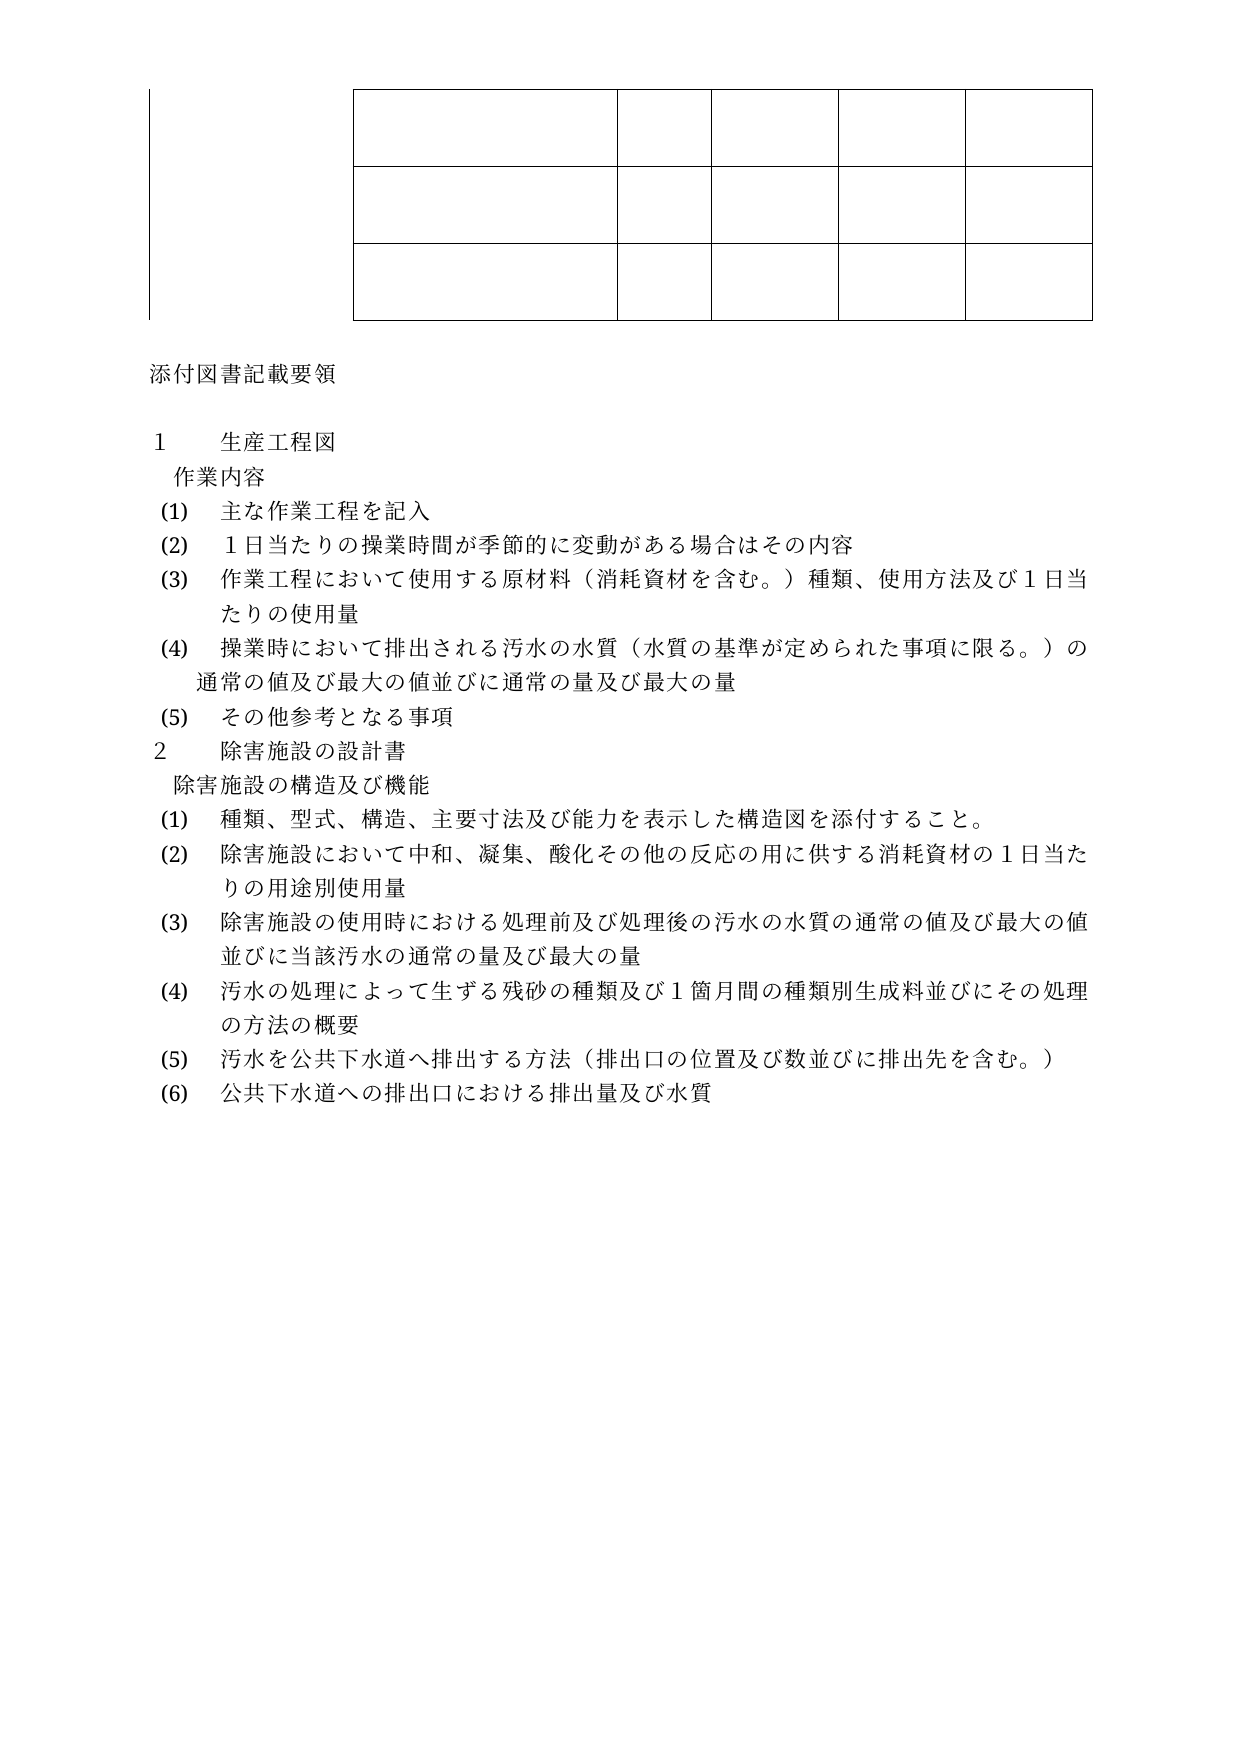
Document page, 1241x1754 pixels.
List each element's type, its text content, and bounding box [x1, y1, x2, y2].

table_cell [712, 244, 838, 320]
text (3) 作業工程において使用する原材料（消耗資材を含む。）種類、使用方法及び１日当たりの使用量 [149, 561, 1091, 630]
text (2) 除害施設において中和、凝集、酸化その他の反応の用に供する消耗資材の１日当たりの用途別使用量 [149, 835, 1091, 904]
table_cell [839, 90, 965, 166]
table_cell [354, 90, 617, 166]
text (5) 汚水を公共下水道へ排出する方法（排出口の位置及び数並びに排出先を含む。） [149, 1041, 1091, 1075]
table_cell [966, 90, 1092, 166]
text (6) 公共下水道への排出口における排出量及び水質 [149, 1075, 1091, 1109]
text (4) 汚水の処理によって生ずる残砂の種類及び１箇月間の種類別生成料並びにその処理の方法の概要 [149, 972, 1091, 1041]
table_cell [354, 167, 617, 243]
table_cell [618, 244, 711, 320]
text 作業内容 [149, 458, 1091, 493]
table_cell [618, 167, 711, 243]
table_cell [712, 90, 838, 166]
table_cell [839, 167, 965, 243]
table_cell [618, 90, 711, 166]
text １ 生産工程図 [149, 424, 1091, 458]
table_cell [966, 244, 1092, 320]
table_cell [712, 167, 838, 243]
text (2) １日当たりの操業時間が季節的に変動がある場合はその内容 [149, 527, 1091, 561]
table_cell [354, 244, 617, 320]
text 除害施設の構造及び機能 [149, 767, 1091, 801]
text ２ 除害施設の設計書 [149, 733, 1091, 767]
table_cell [839, 244, 965, 320]
text (1) 主な作業工程を記入 [149, 493, 1091, 527]
text (4) 操業時において排出される汚水の水質（水質の基準が定められた事項に限る。）の通常の値及び最大の値並びに通常の量及び最大の量 [149, 630, 1091, 698]
text (5) その他参考となる事項 [149, 698, 1091, 733]
text (3) 除害施設の使用時における処理前及び処理後の汚水の水質の通常の値及び最大の値並びに当該汚水の通常の量及び最大の量 [149, 904, 1091, 972]
table_cell [966, 167, 1092, 243]
text (1) 種類、型式、構造、主要寸法及び能力を表示した構造図を添付すること。 [149, 801, 1091, 835]
text 添付図書記載要領 [149, 356, 1091, 390]
